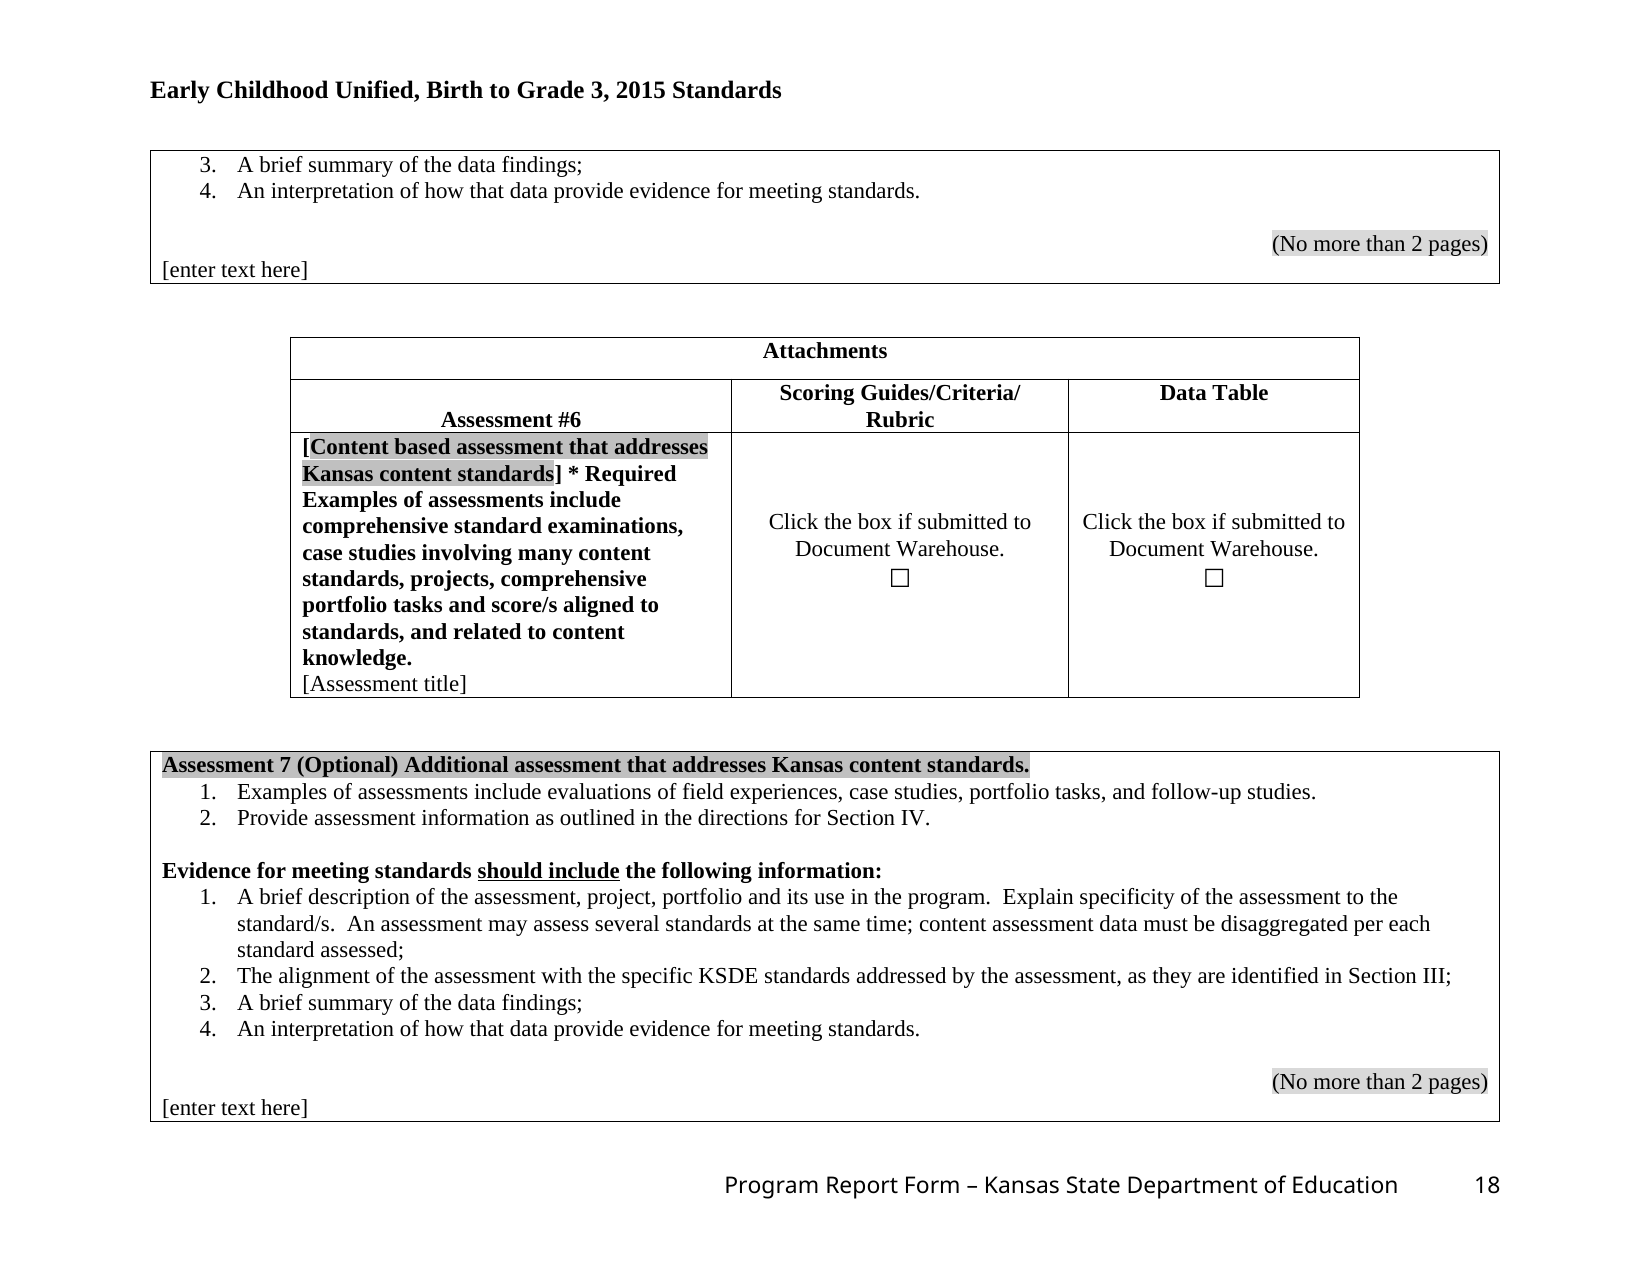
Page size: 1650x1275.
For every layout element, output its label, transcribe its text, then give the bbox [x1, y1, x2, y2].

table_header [151, 151, 1499, 283]
table_cell Click the box if submitted to Document Warehouse. [1069, 433, 1359, 697]
table_header Attachments [291, 338, 1359, 378]
table_cell Scoring Guides/Criteria/ Rubric [732, 380, 1068, 432]
table_cell [Content based assessment that addresses Kansas content standards] * Required Examples of assessments include comprehensive standard examinations, case studies involving many content standards, projects, comprehensive portfolio tasks and score/s aligned to standards, and related to content knowledge. [Assessment title] [291, 433, 731, 697]
table_cell Click the box if submitted to Document Warehouse. [732, 433, 1068, 697]
table_header Assessment 7 (Optional) Additional assessment that addresses Kansas content standards. Examples of assessments include evaluations of field experiences, case studies, portfolio tasks, and follow-up studies. Provide assessment information as outlined in the directions for Section IV. Evidence for meeting standards should include the following information: A brief description of the assessment, project, portfolio and its use in the program. Explain specificity of the assessment to the standard/s. An assessment may assess several standards at the same time; content assessment data must be disaggregated per each standard assessed; The alignment of the assessment with the specific KSDE standards addressed by the assessment, as they are identified in Section III; A brief summary of the data findings; An interpretation of how that data provide evidence for meeting standards. (No more than 2 pages) [enter text here] [151, 752, 1499, 1121]
table_cell Assessment #6 [291, 380, 731, 432]
table_cell Data Table [1069, 380, 1359, 432]
